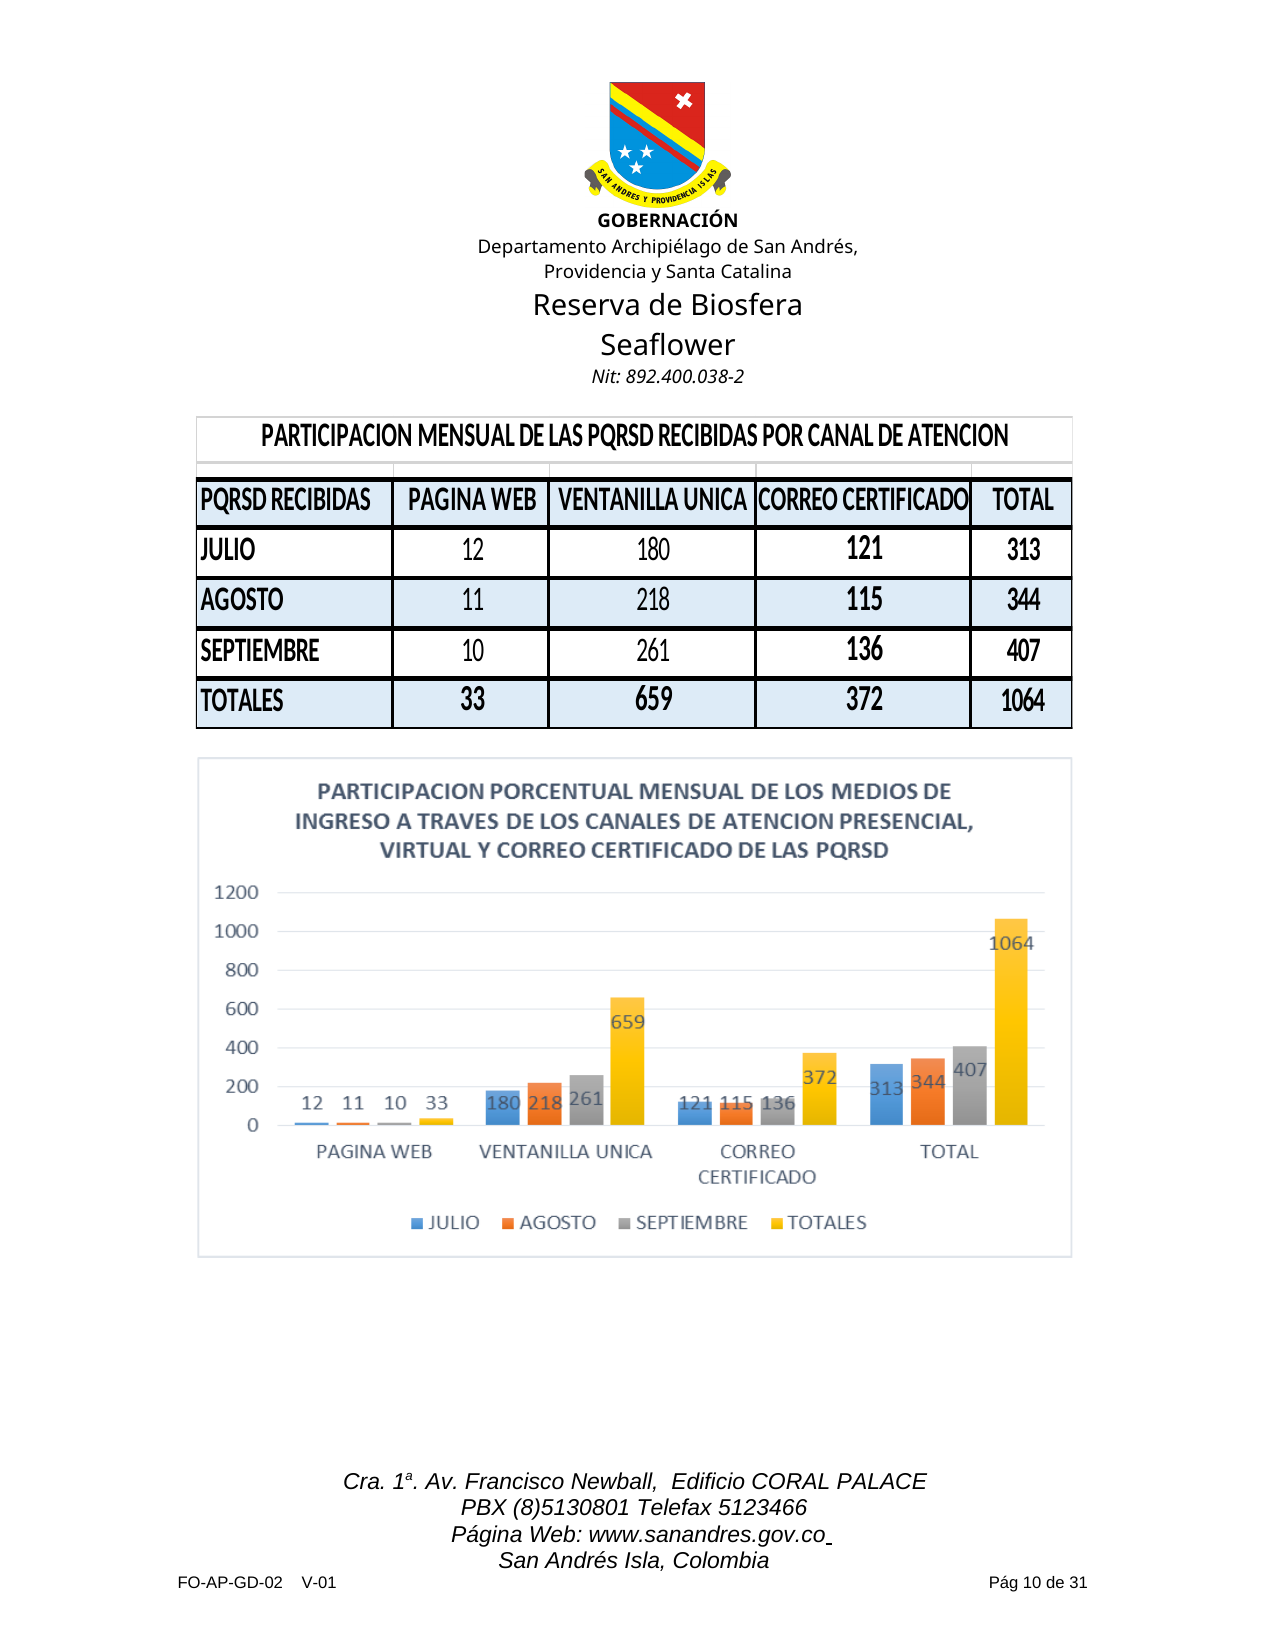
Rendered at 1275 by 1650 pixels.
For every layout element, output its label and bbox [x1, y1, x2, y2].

picture [197, 757, 1073, 1258]
picture [584, 82, 731, 208]
